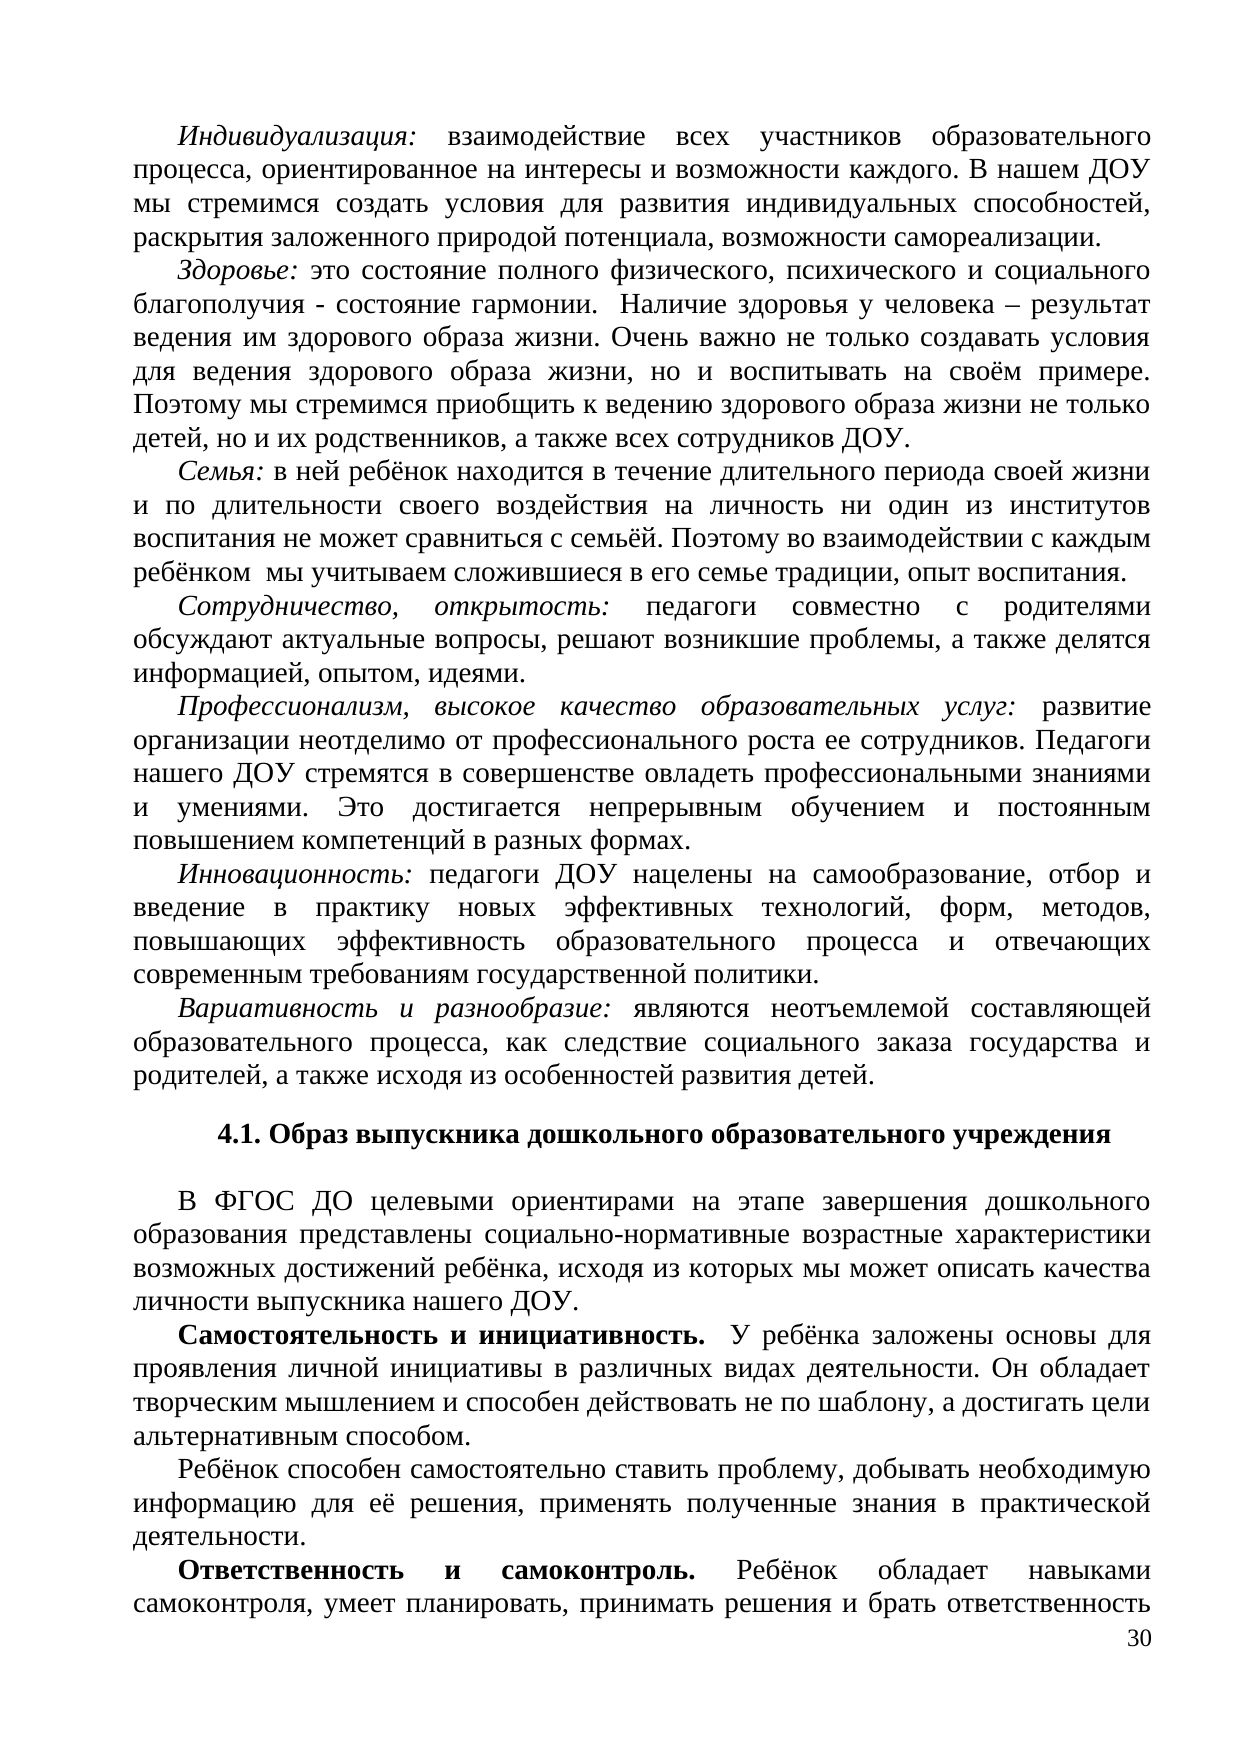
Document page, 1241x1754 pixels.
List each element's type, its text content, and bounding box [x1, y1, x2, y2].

text Индивидуализация: взаимодействие всех участников образовательного процесса, ориентированное на интересы и возможности каждого. В нашем ДОУ мы стремимся создать условия для развития индивидуальных способностей, раскрытия заложенного природой потенциала, возможности самореализации. [133, 118, 1152, 252]
text Самостоятельность и инициативность. У ребёнка заложены основы для проявления личной инициативы в различных видах деятельности. Он обладает творческим мышлением и способен действовать не по шаблону, а достигать цели альтернативным способом. [133, 1317, 1152, 1451]
text Ребёнок способен самостоятельно ставить проблему, добывать необходимую информацию для её решения, применять полученные знания в практической деятельности. [133, 1451, 1152, 1552]
text Семья: в ней ребёнок находится в течение длительного периода своей жизни и по длительности своего воздействия на личность ни один из институтов воспитания не может сравниться с семьёй. Поэтому во взаимодействии с каждым ребёнком мы учитываем сложившиеся в его семье традиции, опыт воспитания. [133, 453, 1152, 588]
text Вариативность и разнообразие: являются неотъемлемой составляющей образовательного процесса, как следствие социального заказа государства и родителей, а также исходя из особенностей развития детей. [133, 990, 1152, 1091]
text Здоровье: это состояние полного физического, психического и социального благополучия - состояние гармонии. Наличие здоровья у человека – результат ведения им здорового образа жизни. Очень важно не только создавать условия для ведения здорового образа жизни, но и воспитывать на своём примере. Поэтому мы стремимся приобщить к ведению здорового образа жизни не только детей, но и их родственников, а также всех сотрудников ДОУ. [133, 252, 1152, 453]
text В ФГОС ДО целевыми ориентирами на этапе завершения дошкольного образования представлены социально-нормативные возрастные характеристики возможных достижений ребёнка, исходя из которых мы может описать качества личности выпускника нашего ДОУ. [133, 1183, 1152, 1317]
text Профессионализм, высокое качество образовательных услуг: развитие организации неотделимо от профессионального роста ее сотрудников. Педагоги нашего ДОУ стремятся в совершенстве овладеть профессиональными знаниями и умениями. Это достигается непрерывным обучением и постоянным повышением компетенций в разных формах. [133, 688, 1152, 856]
text 4.1. Образ выпускника дошкольного образовательного учреждения [133, 1116, 1152, 1149]
text Сотрудничество, открытость: педагоги совместно с родителями обсуждают актуальные вопросы, решают возникшие проблемы, а также делятся информацией, опытом, идеями. [133, 588, 1152, 688]
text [133, 1552, 1152, 1619]
text Инновационность: педагоги ДОУ нацелены на самообразование, отбор и введение в практику новых эффективных технологий, форм, методов, повышающих эффективность образовательного процесса и отвечающих современным требованиям государственной политики. [133, 856, 1152, 990]
